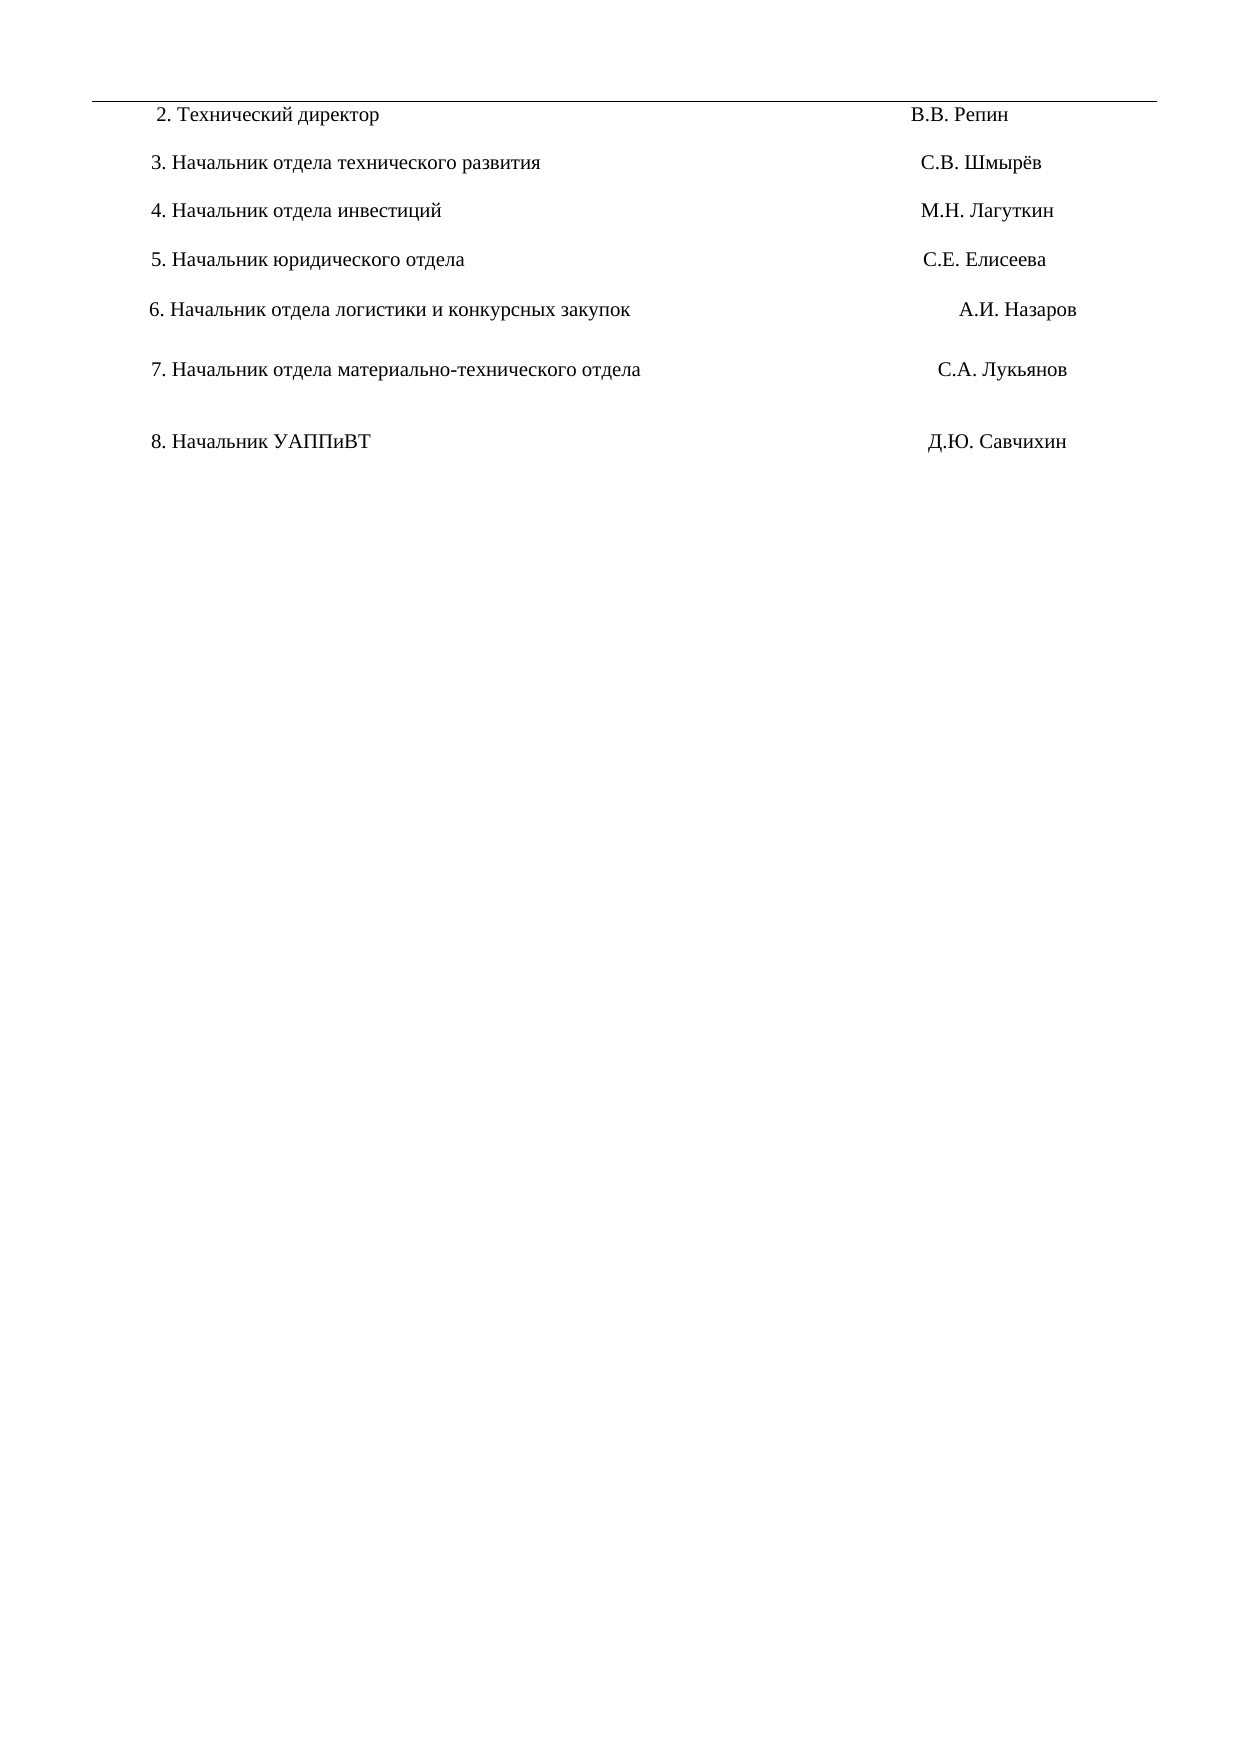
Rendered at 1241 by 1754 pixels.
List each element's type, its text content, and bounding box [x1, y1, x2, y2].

text 8. Начальник УАППиВТ Д.Ю. Савчихин [92, 429, 1157, 453]
text 2. Технический директор В.В. Репин [92, 102, 1157, 126]
text 7. Начальник отдела материально-технического отдела С.А. Лукьянов [92, 357, 1157, 381]
text 5. Начальник юридического отдела С.Е. Елисеева [92, 247, 1157, 271]
subtitle 6. Начальник отдела логистики и конкурсных закупок А.И. Назаров [92, 297, 1157, 321]
text 3. Начальник отдела технического развития С.В. Шмырёв [92, 150, 1157, 174]
text 4. Начальник отдела инвестиций М.Н. Лагуткин [92, 198, 1157, 222]
